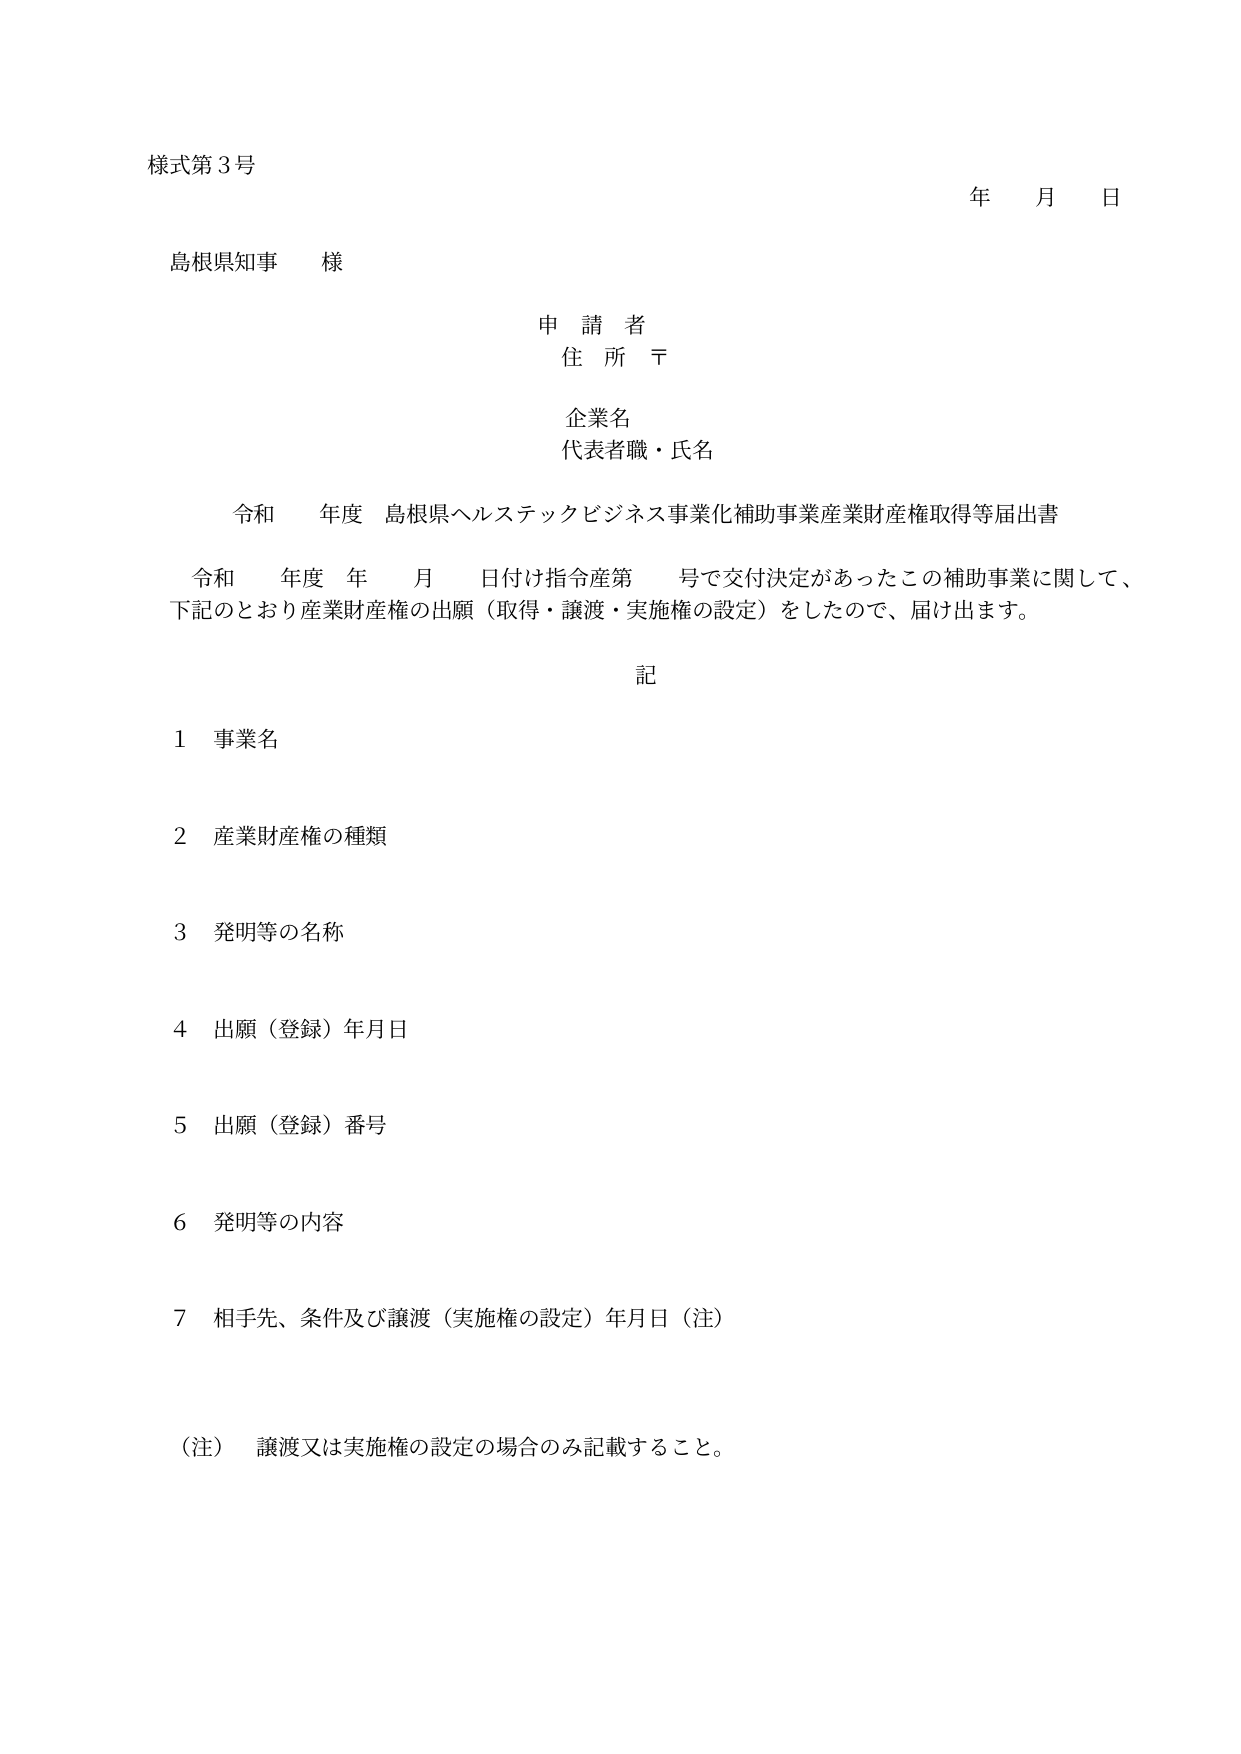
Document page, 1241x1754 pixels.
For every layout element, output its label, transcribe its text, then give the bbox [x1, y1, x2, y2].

text ３ 発明等の名称 [169, 915, 1122, 947]
text ５ 出願（登録）番号 [169, 1108, 1122, 1140]
text ２ 産業財産権の種類 [169, 818, 1122, 851]
text （注） 譲渡又は実施権の設定の場合のみ記載すること。 [148, 1430, 1122, 1462]
text 令和 年度 島根県ヘルステックビジネス事業化補助事業産業財産権取得等届出書 [169, 496, 1122, 529]
text 年 月 日 [169, 180, 1122, 212]
text 様式第３号 [148, 148, 1122, 180]
text 住 所 〒 [148, 340, 1122, 372]
text ４ 出願（登録）年月日 [169, 1011, 1122, 1044]
text ７ 相手先、条件及び譲渡（実施権の設定）年月日（注） [169, 1301, 1122, 1333]
text 記 [169, 657, 1122, 689]
text ６ 発明等の内容 [169, 1204, 1122, 1237]
text 令和 年度 年 月 日付け指令産第 号で交付決定があったこの補助事業に関して、下記のとおり産業財産権の出願（取得・譲渡・実施権の設定）をしたので、届け出ます。 [169, 561, 1122, 625]
text １ 事業名 [169, 722, 1122, 754]
text 島根県知事 様 [148, 244, 1122, 276]
text 企業名 [148, 401, 1122, 433]
text 申 請 者 [148, 309, 1122, 340]
text 代表者職・氏名 [148, 433, 1122, 464]
